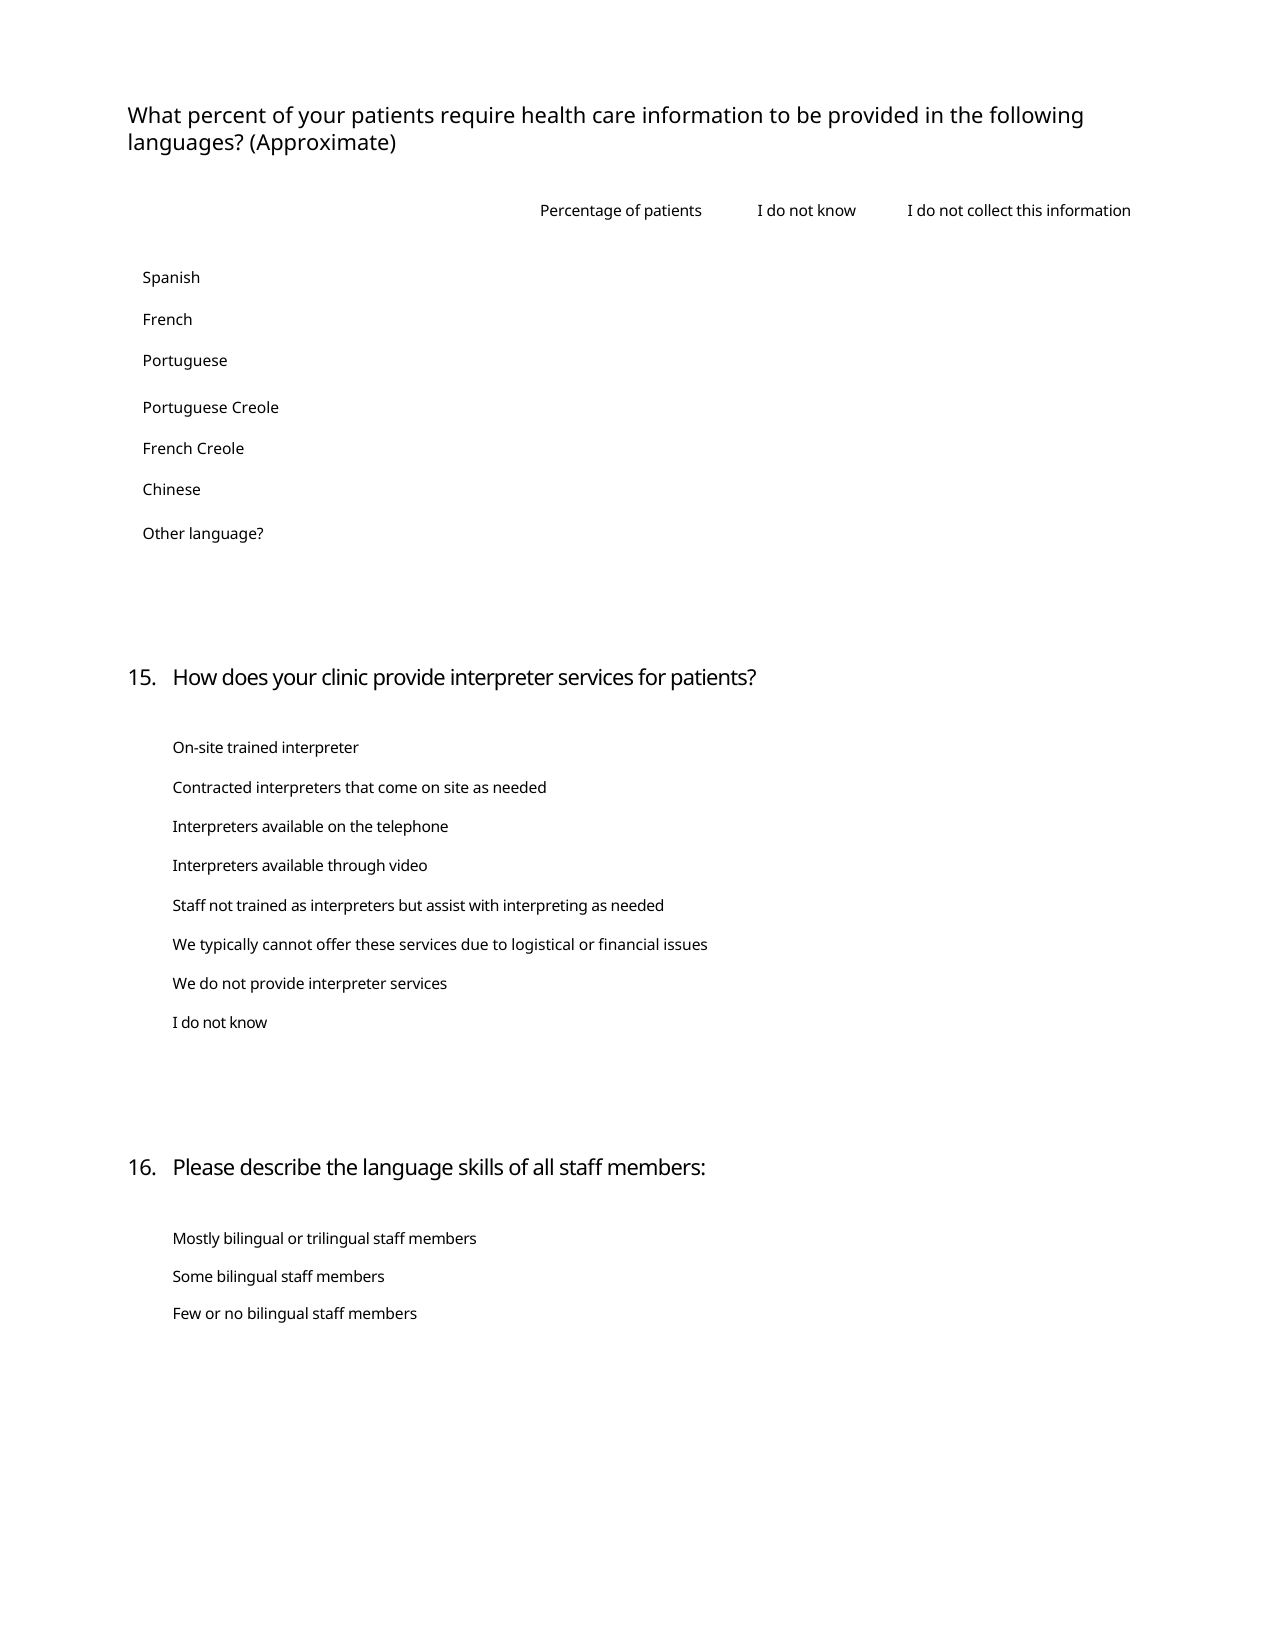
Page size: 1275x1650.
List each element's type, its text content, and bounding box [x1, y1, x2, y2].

text French Creole [142, 438, 1275, 458]
text What percent of your patients require health care information to be provided in the following languages? (Approximate) [127, 101, 1087, 156]
text Percentage of patients I do not know I do not collect this information [540, 199, 1275, 220]
text We typically cannot offer these services due to logistical or financial issues [172, 934, 1275, 954]
text We do not provide interpreter services [172, 973, 1275, 993]
text Chinese [142, 480, 1275, 500]
text Interpreters available on the telephone [172, 817, 1275, 837]
text On-site trained interpreter [172, 738, 1275, 758]
text Staff not trained as interpreters but assist with interpreting as needed [172, 895, 1275, 915]
text Few or no bilingual staff members [172, 1303, 1275, 1323]
text Spanish French Portuguese [142, 251, 1275, 375]
text Portuguese Creole [142, 397, 1275, 417]
text I do not know [172, 1012, 1275, 1032]
text Mostly bilingual or trilingual staff members [172, 1228, 1275, 1248]
text Contracted interpreters that come on site as needed [172, 777, 1275, 797]
text Some bilingual staff members [172, 1266, 1275, 1286]
list Please describe the language skills of all staff members: [127, 1154, 1275, 1181]
text Interpreters available through video [172, 855, 1275, 875]
text Other language? [142, 523, 1275, 543]
list How does your clinic provide interpreter services for patients? [127, 664, 1275, 691]
